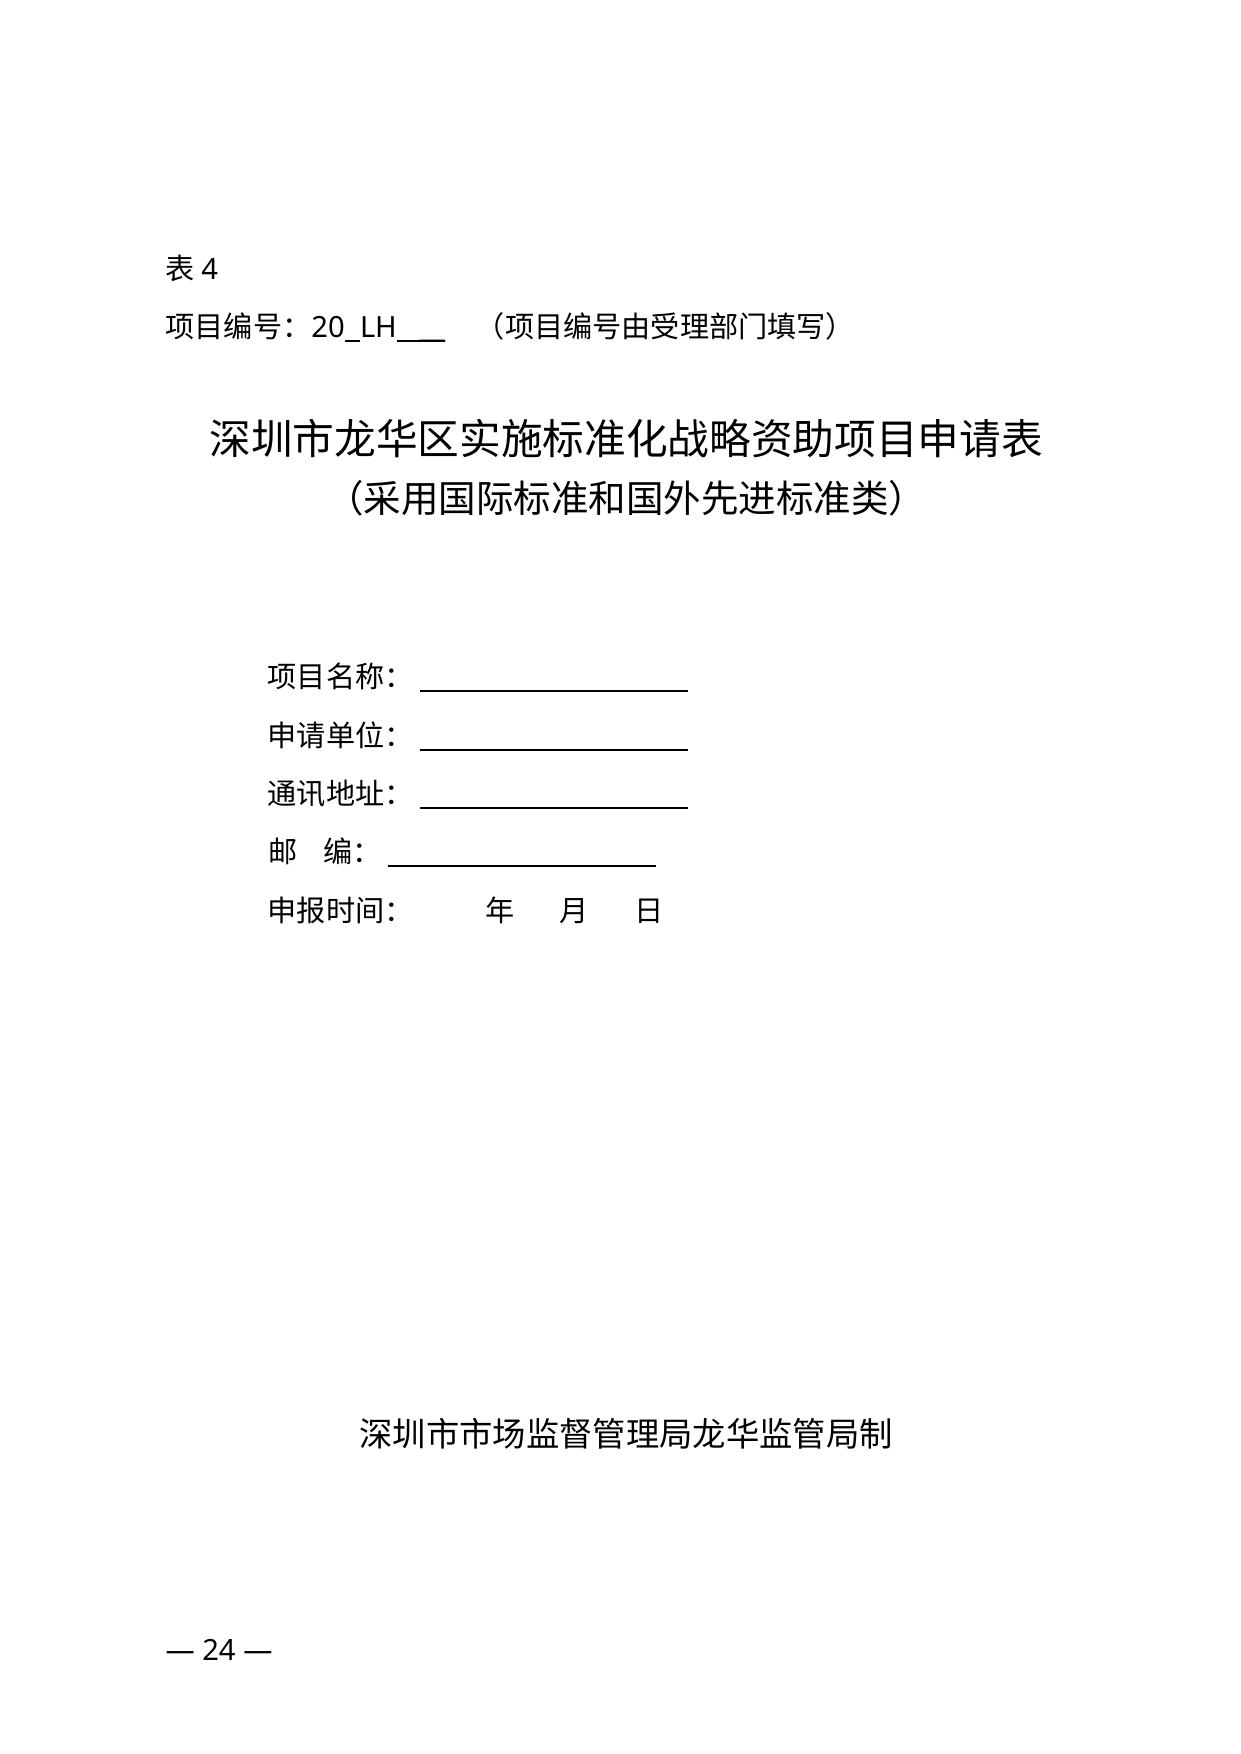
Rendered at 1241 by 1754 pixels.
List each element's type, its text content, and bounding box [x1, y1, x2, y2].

text 项目编号：20 LH __ （项目编号由受理部门填写） [165, 291, 1087, 349]
text 申请单位： [165, 699, 1087, 758]
text 深圳市龙华区实施标准化战略资助项目申请表 [165, 408, 1087, 466]
text 申报时间： 年 月 日 [165, 874, 1087, 933]
text 项目名称： [165, 641, 1087, 699]
text 表 4 [165, 233, 1087, 291]
text 深圳市市场监督管理局龙华监管局制 [165, 1399, 1087, 1458]
text 邮 编： [165, 816, 1087, 874]
text 通讯地址： [165, 758, 1087, 816]
text （采用国际标准和国外先进标准类） [165, 466, 1087, 524]
